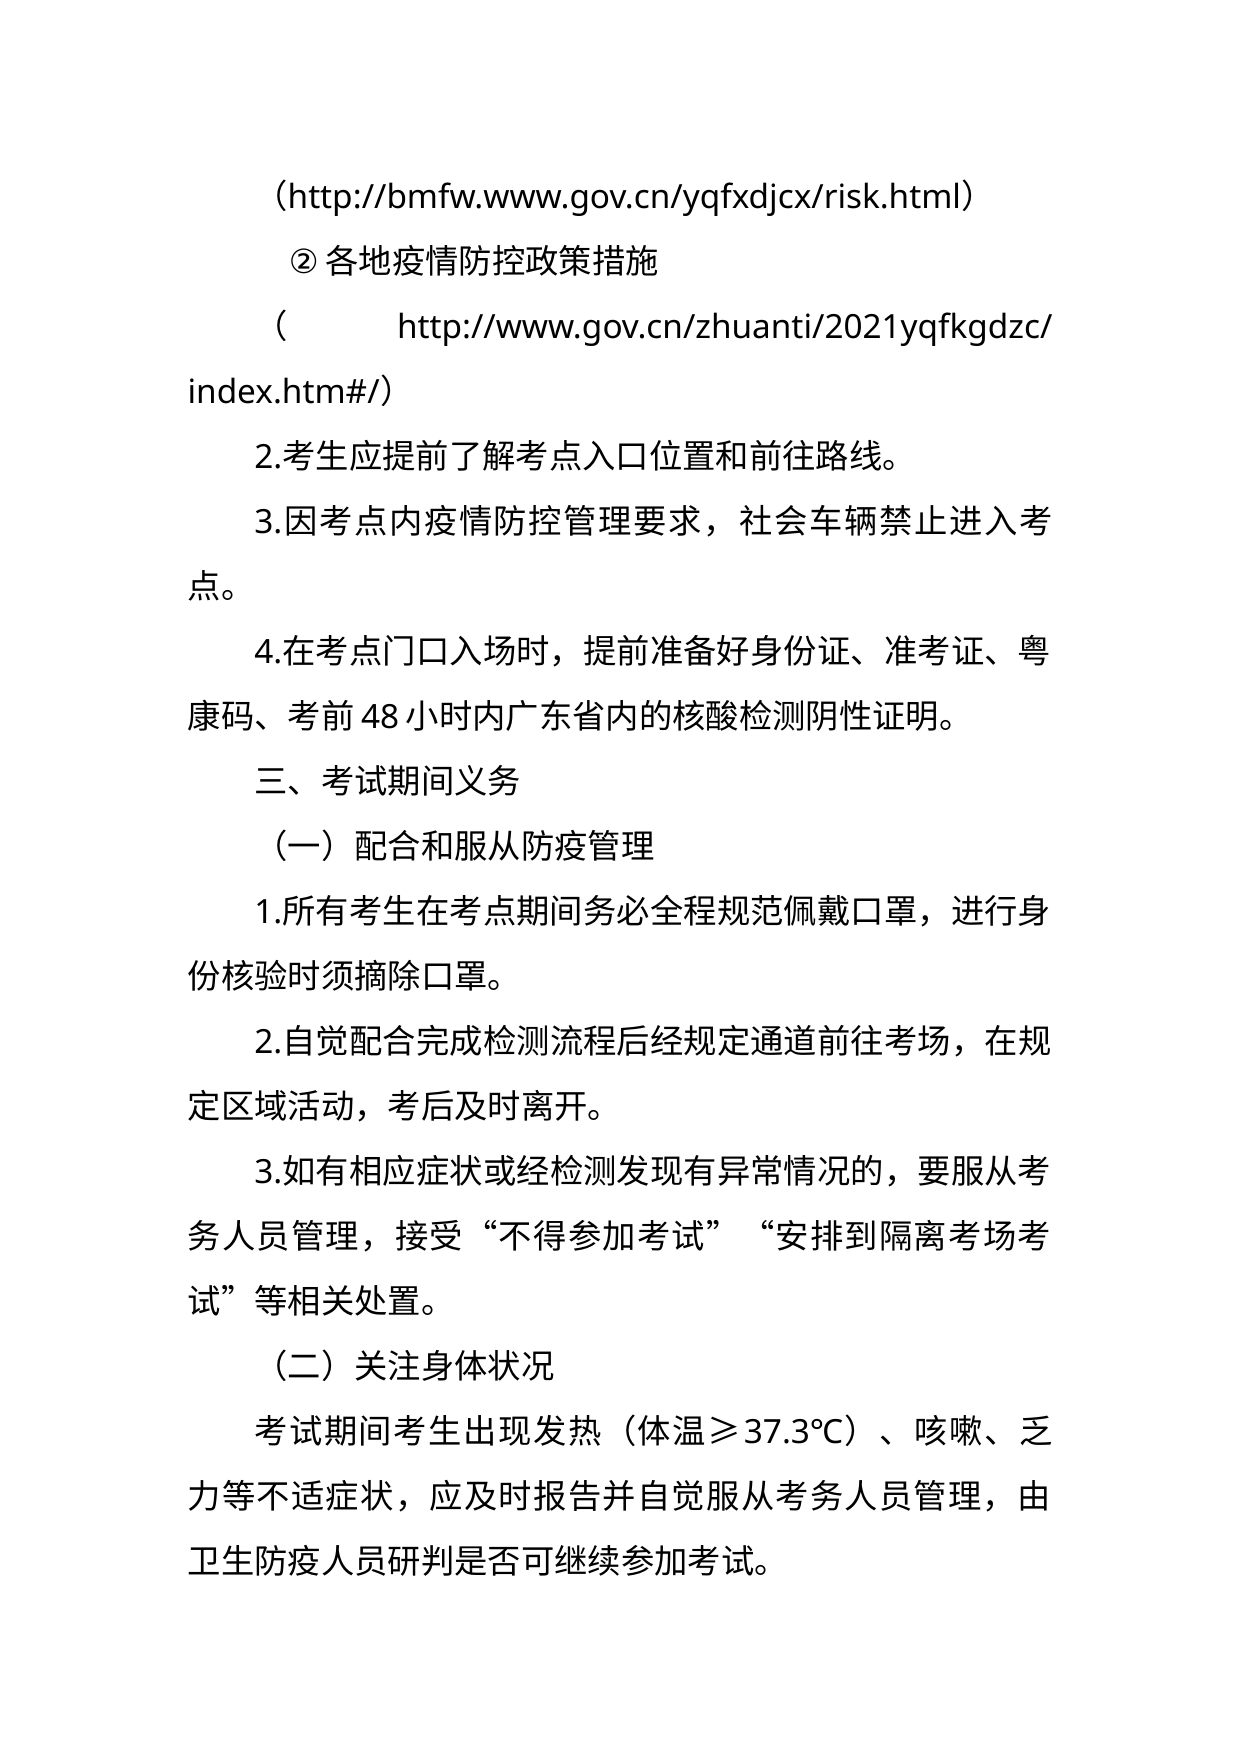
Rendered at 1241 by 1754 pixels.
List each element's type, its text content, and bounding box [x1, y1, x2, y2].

text 考试期间考生出现发热（体温≥37.3℃）、咳嗽、乏力等不适症状，应及时报告并自觉服从考务人员管理，由卫生防疫人员研判是否可继续参加考试。 [187, 1397, 1053, 1592]
text （一）配合和服从防疫管理 [187, 812, 1053, 877]
text ②各地疫情防控政策措施 [187, 227, 1053, 292]
text 3.因考点内疫情防控管理要求，社会车辆禁止进入考点。 [187, 487, 1053, 617]
text 3.如有相应症状或经检测发现有异常情况的，要服从考务人员管理，接受“不得参加考试”“安排到隔离考场考试”等相关处置。 [187, 1137, 1053, 1332]
text 4.在考点门口入场时，提前准备好身份证、准考证、粤康码、考前48小时内广东省内的核酸检测阴性证明。 [187, 617, 1053, 747]
text （http://www.gov.cn/zhuanti/2021yqfkgdzc/index.htm#/） [187, 292, 1053, 422]
text 三、考试期间义务 [187, 747, 1053, 812]
text 2.考生应提前了解考点入口位置和前往路线。 [187, 422, 1053, 487]
text （http://bmfw.www.gov.cn/yqfxdjcx/risk.html） [187, 162, 1053, 227]
text （二）关注身体状况 [187, 1332, 1053, 1397]
text 2.自觉配合完成检测流程后经规定通道前往考场，在规定区域活动，考后及时离开。 [187, 1007, 1053, 1137]
text 1.所有考生在考点期间务必全程规范佩戴口罩，进行身份核验时须摘除口罩。 [187, 877, 1053, 1007]
